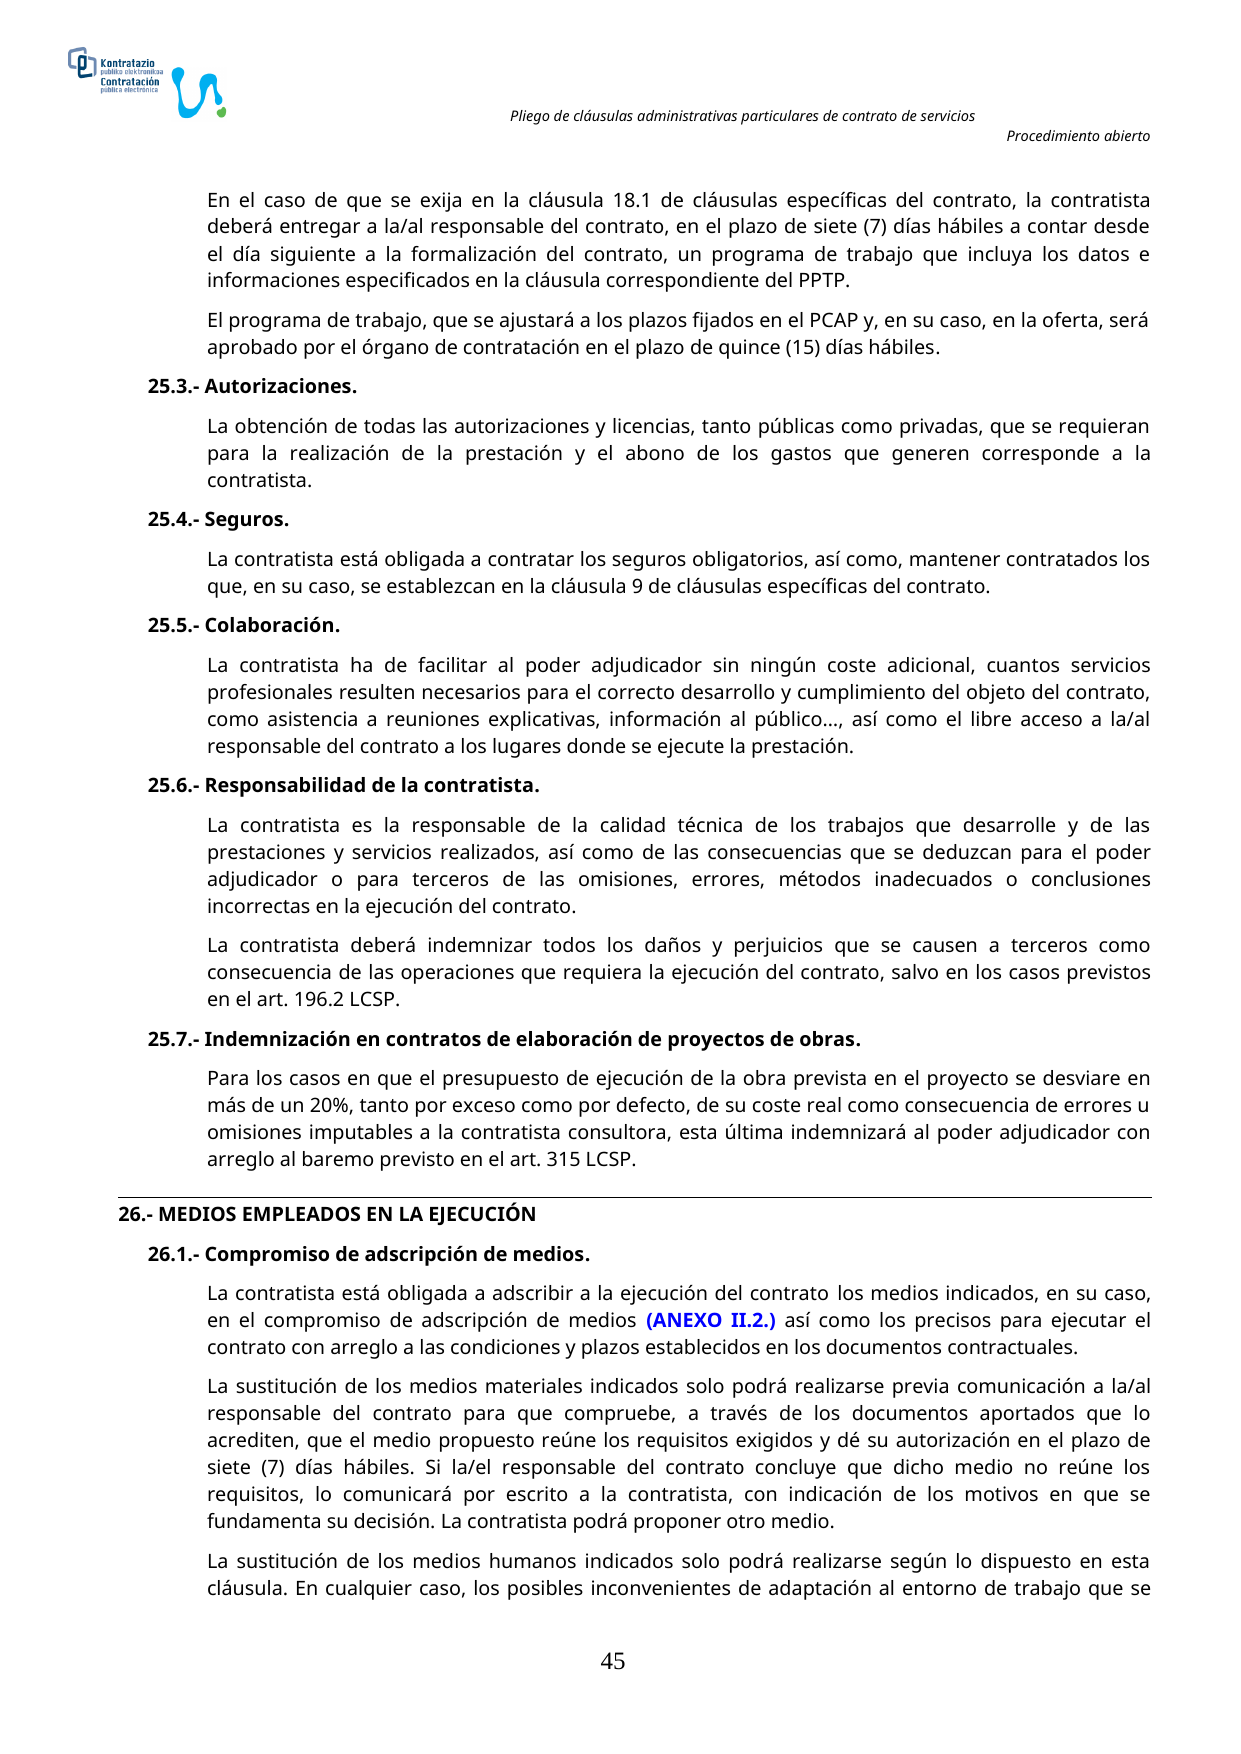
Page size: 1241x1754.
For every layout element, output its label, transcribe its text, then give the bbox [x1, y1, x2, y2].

text La contratista está obligada a adscribir a la ejecución del contrato los medios indicados, en su caso, en el compromiso de adscripción de medios (ANEXO II.2.) así como los precisos para ejecutar el contrato con arreglo a las condiciones y plazos establecidos en los documentos contractuales. [207, 1279, 1152, 1360]
subtitle 26.1.- Compromiso de adscripción de medios. [148, 1240, 1152, 1267]
text La contratista ha de facilitar al poder adjudicador sin ningún coste adicional, cuantos servicios profesionales resulten necesarios para el correcto desarrollo y cumplimiento del objeto del contrato, como asistencia a reuniones explicativas, información al público…, así como el libre acceso a la/al responsable del contrato a los lugares donde se ejecute la prestación. [207, 651, 1152, 759]
text La sustitución de los medios materiales indicados solo podrá realizarse previa comunicación a la/al responsable del contrato para que compruebe, a través de los documentos aportados que lo acrediten, que el medio propuesto reúne los requisitos exigidos y dé su autorización en el plazo de siete (7) días hábiles. Si la/el responsable del contrato concluye que dicho medio no reúne los requisitos, lo comunicará por escrito a la contratista, con indicación de los motivos en que se fundamenta su decisión. La contratista podrá proponer otro medio. [207, 1373, 1152, 1534]
text En el caso de que se exija en la cláusula 18.1 de cláusulas específicas del contrato, la contratista deberá entregar a la/al responsable del contrato, en el plazo de siete (7) días hábiles a contar desde el día siguiente a la formalización del contrato, un programa de trabajo que incluya los datos e informaciones especificados en la cláusula correspondiente del PPTP. [207, 186, 1152, 294]
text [207, 1547, 1152, 1601]
text El programa de trabajo, que se ajustará a los plazos fijados en el PCAP y, en su caso, en la oferta, será aprobado por el órgano de contratación en el plazo de quince (15) días hábiles. [207, 306, 1152, 360]
subtitle 26.- MEDIOS EMPLEADOS EN LA EJECUCIÓN [118, 1198, 1152, 1227]
subtitle 25.4.- Seguros. [148, 506, 1152, 533]
text Para los casos en que el presupuesto de ejecución de la obra prevista en el proyecto se desviare en más de un 20%, tanto por exceso como por defecto, de su coste real como consecuencia de errores u omisiones imputables a la contratista consultora, esta última indemnizará al poder adjudicador con arreglo al baremo previsto en el art. 315 LCSP. [207, 1064, 1152, 1172]
text La contratista deberá indemnizar todos los daños y perjuicios que se causen a terceros como consecuencia de las operaciones que requiera la ejecución del contrato, salvo en los casos previstos en el art. 196.2 LCSP. [207, 931, 1152, 1012]
text La contratista es la responsable de la calidad técnica de los trabajos que desarrolle y de las prestaciones y servicios realizados, así como de las consecuencias que se deduzcan para el poder adjudicador o para terceros de las omisiones, errores, métodos inadecuados o conclusiones incorrectas en la ejecución del contrato. [207, 811, 1152, 919]
picture [48, 30, 227, 122]
subtitle 25.6.- Responsabilidad de la contratista. [148, 771, 1152, 798]
subtitle 25.5.- Colaboración. [148, 612, 1152, 638]
subtitle 25.7.- Indemnización en contratos de elaboración de proyectos de obras. [148, 1025, 1152, 1052]
text La contratista está obligada a contratar los seguros obligatorios, así como, mantener contratados los que, en su caso, se establezcan en la cláusula 9 de cláusulas específicas del contrato. [207, 545, 1152, 599]
subtitle 25.3.- Autorizaciones. [148, 373, 1152, 400]
text La obtención de todas las autorizaciones y licencias, tanto públicas como privadas, que se requieran para la realización de la prestación y el abono de los gastos que generen corresponde a la contratista. [207, 412, 1152, 493]
